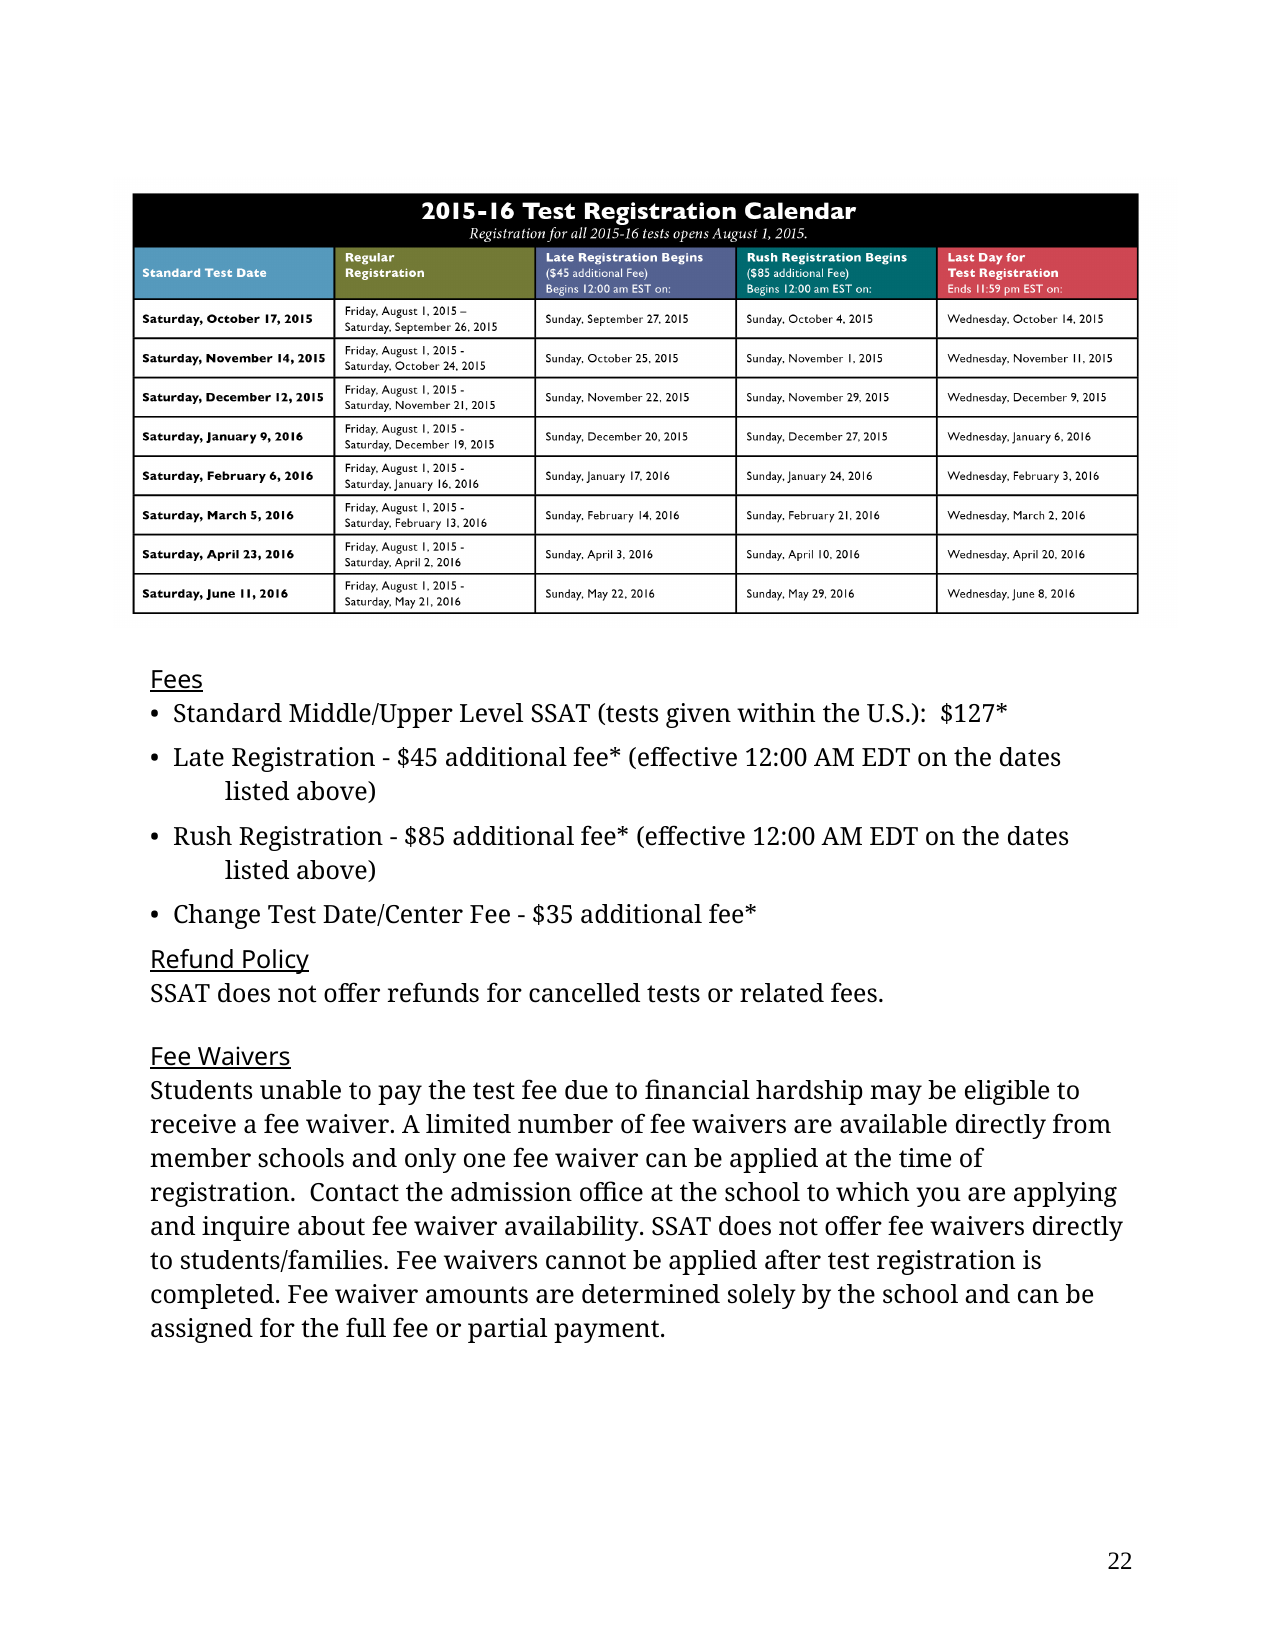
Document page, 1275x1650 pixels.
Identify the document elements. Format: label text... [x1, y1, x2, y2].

text Students unable to pay the test fee due to financial hardship may be eligible to receive a fee waiver. A limited number of fee waivers are available directly from member schools and only one fee waiver can be applied at the time of registration. Contact the admission office at the school to which you are applying and inquire about fee waiver availability. SSAT does not offer fee waivers directly to students/families. Fee waivers cannot be applied after test registration is completed. Fee waiver amounts are determined solely by the school and can be assigned for the full fee or partial payment. [150, 1072, 1132, 1345]
text Fees [150, 661, 1132, 695]
list Change Test Date/Center Fee - $35 additional fee* [150, 897, 1122, 931]
text Fee Waivers [150, 1038, 1132, 1072]
text Refund Policy [150, 941, 1132, 975]
list Standard Middle/Upper Level SSAT (tests given within the U.S.): $127* [150, 695, 1122, 729]
list Late Registration - $45 additional fee* (effective 12:00 AM EDT on the dates listed above) [150, 740, 1122, 808]
list Rush Registration - $85 additional fee* (effective 12:00 AM EDT on the dates listed above) [150, 818, 1122, 886]
text SSAT does not offer refunds for cancelled tests or related fees. [150, 975, 1132, 1009]
picture [112, 177, 1179, 628]
